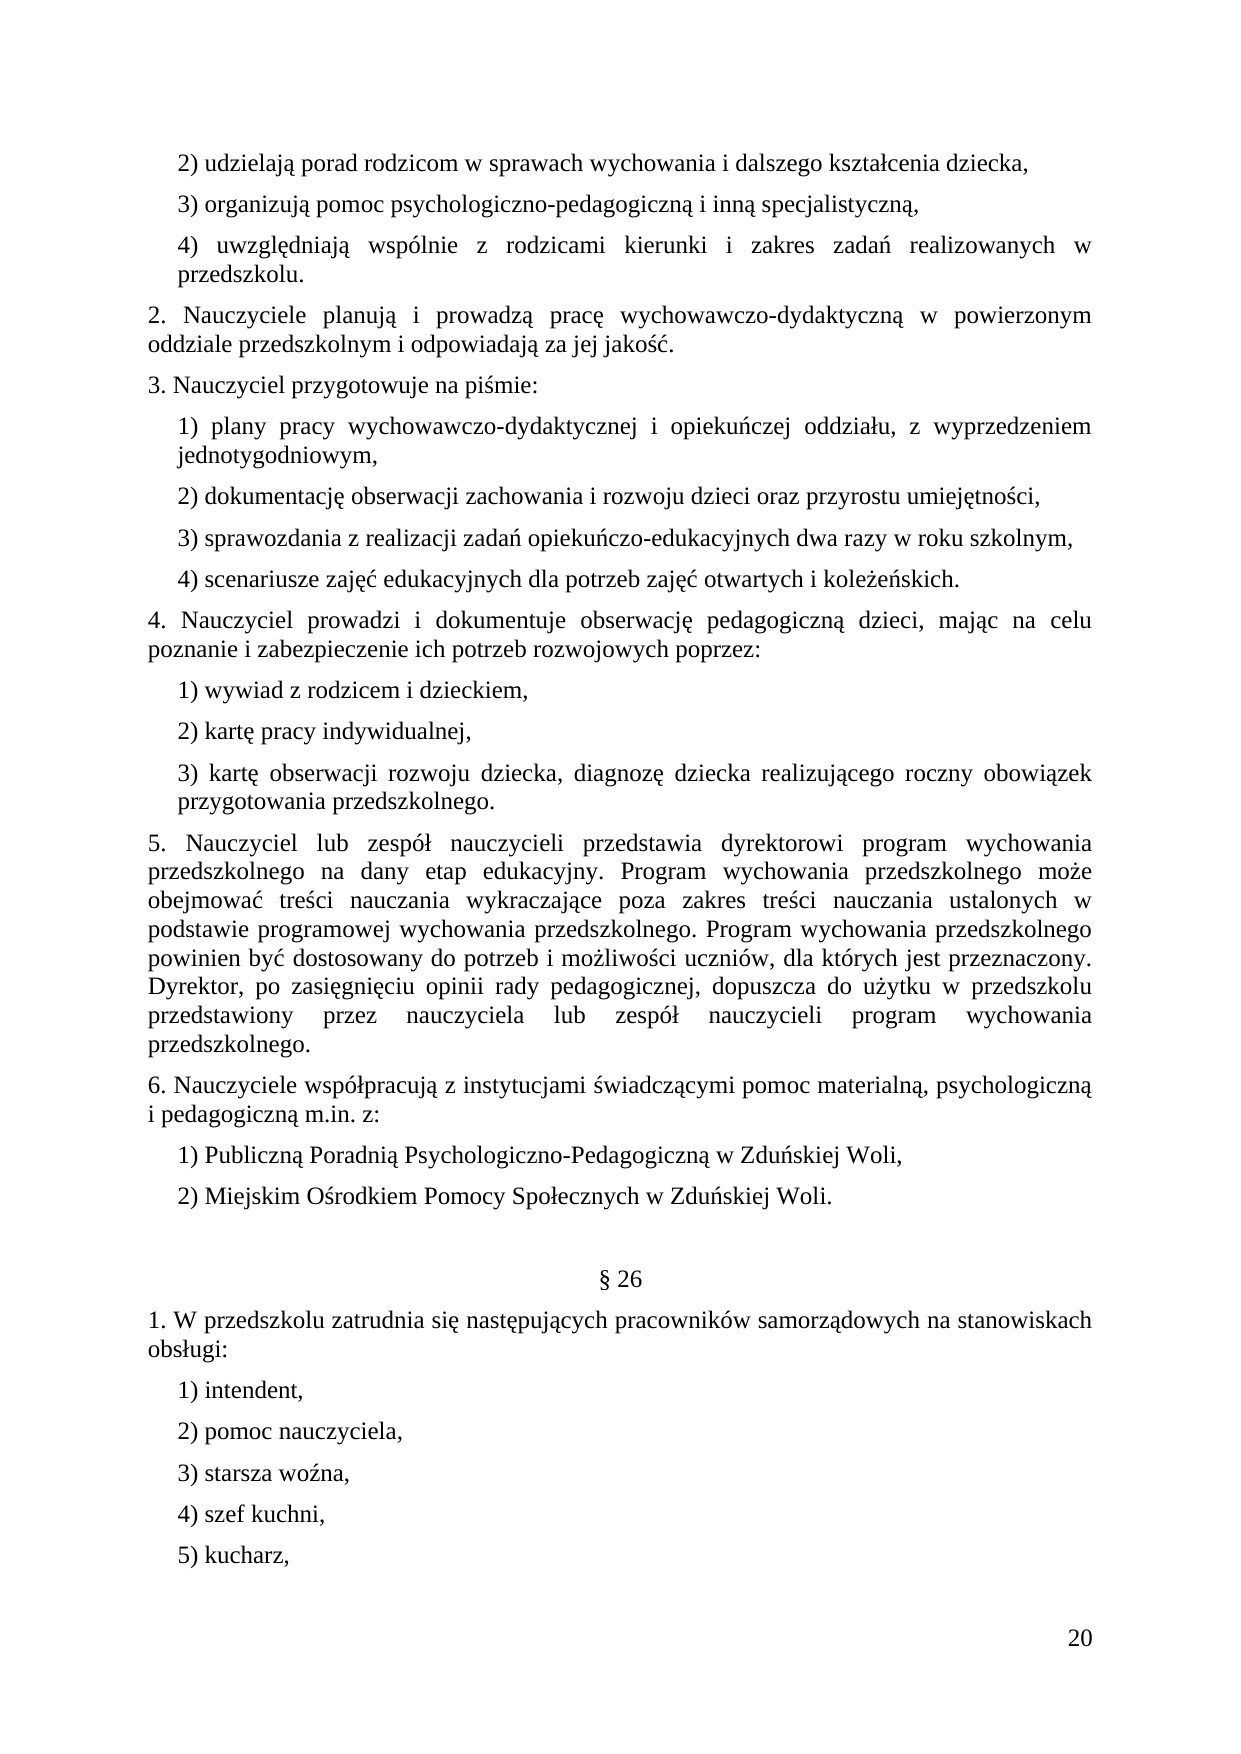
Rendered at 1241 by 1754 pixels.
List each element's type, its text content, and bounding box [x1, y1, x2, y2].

text 2) pomoc nauczyciela, [177, 1416, 1093, 1445]
list 2) Miejskim Ośrodkiem Pomocy Społecznych w Zduńskiej Woli. [177, 1181, 1093, 1210]
list 2) dokumentację obserwacji zachowania i rozwoju dzieci oraz przyrostu umiejętności, [177, 481, 1093, 510]
list 1) wywiad z rodzicem i dzieckiem, [177, 675, 1093, 704]
list 6. Nauczyciele współpracują z instytucjami świadczącymi pomoc materialną, psychologiczną i pedagogiczną m.in. z: [148, 1070, 1093, 1128]
list 2. Nauczyciele planują i prowadzą pracę wychowawczo-dydaktyczną w powierzonym oddziale przedszkolnym i odpowiadają za jej jakość. [148, 300, 1093, 358]
list 1) Publiczną Poradnią Psychologiczno-Pedagogiczną w Zduńskiej Woli, [177, 1140, 1093, 1169]
list 3) sprawozdania z realizacji zadań opiekuńczo-edukacyjnych dwa razy w roku szkolnym, [177, 523, 1093, 551]
text 1. W przedszkolu zatrudnia się następujących pracowników samorządowych na stanowiskach obsługi: [148, 1305, 1093, 1363]
text § 26 [148, 1264, 1093, 1293]
text 3) starsza woźna, [177, 1458, 1093, 1486]
list 2) udzielają porad rodzicom w sprawach wychowania i dalszego kształcenia dziecka, [177, 148, 1093, 176]
list 3) organizują pomoc psychologiczno-pedagogiczną i inną specjalistyczną, [177, 189, 1093, 218]
list 4) uwzględniają wspólnie z rodzicami kierunki i zakres zadań realizowanych w przedszkolu. [177, 230, 1093, 288]
list 1) plany pracy wychowawczo-dydaktycznej i opiekuńczej oddziału, z wyprzedzeniem jednotygodniowym, [177, 411, 1093, 469]
text 4) szef kuchni, [177, 1499, 1093, 1528]
text 5) kucharz, [177, 1540, 1093, 1569]
text 5. Nauczyciel lub zespół nauczycieli przedstawia dyrektorowi program wychowania przedszkolnego na dany etap edukacyjny. Program wychowania przedszkolnego może obejmować treści nauczania wykraczające poza zakres treści nauczania ustalonych w podstawie programowej wychowania przedszkolnego. Program wychowania przedszkolnego powinien być dostosowany do potrzeb i możliwości uczniów, dla których jest przeznaczony. Dyrektor, po zasięgnięciu opinii rady pedagogicznej, dopuszcza do użytku w przedszkolu przedstawiony przez nauczyciela lub zespół nauczycieli program wychowania przedszkolnego. [148, 828, 1093, 1058]
list 4) scenariusze zajęć edukacyjnych dla potrzeb zajęć otwartych i koleżeńskich. [177, 564, 1093, 593]
list 4. Nauczyciel prowadzi i dokumentuje obserwację pedagogiczną dzieci, mając na celu poznanie i zabezpieczenie ich potrzeb rozwojowych poprzez: [148, 605, 1093, 663]
list 3. Nauczyciel przygotowuje na piśmie: [148, 370, 1093, 399]
list 3) kartę obserwacji rozwoju dziecka, diagnozę dziecka realizującego roczny obowiązek przygotowania przedszkolnego. [177, 758, 1093, 815]
text 1) intendent, [177, 1375, 1093, 1404]
list 2) kartę pracy indywidualnej, [177, 716, 1093, 745]
